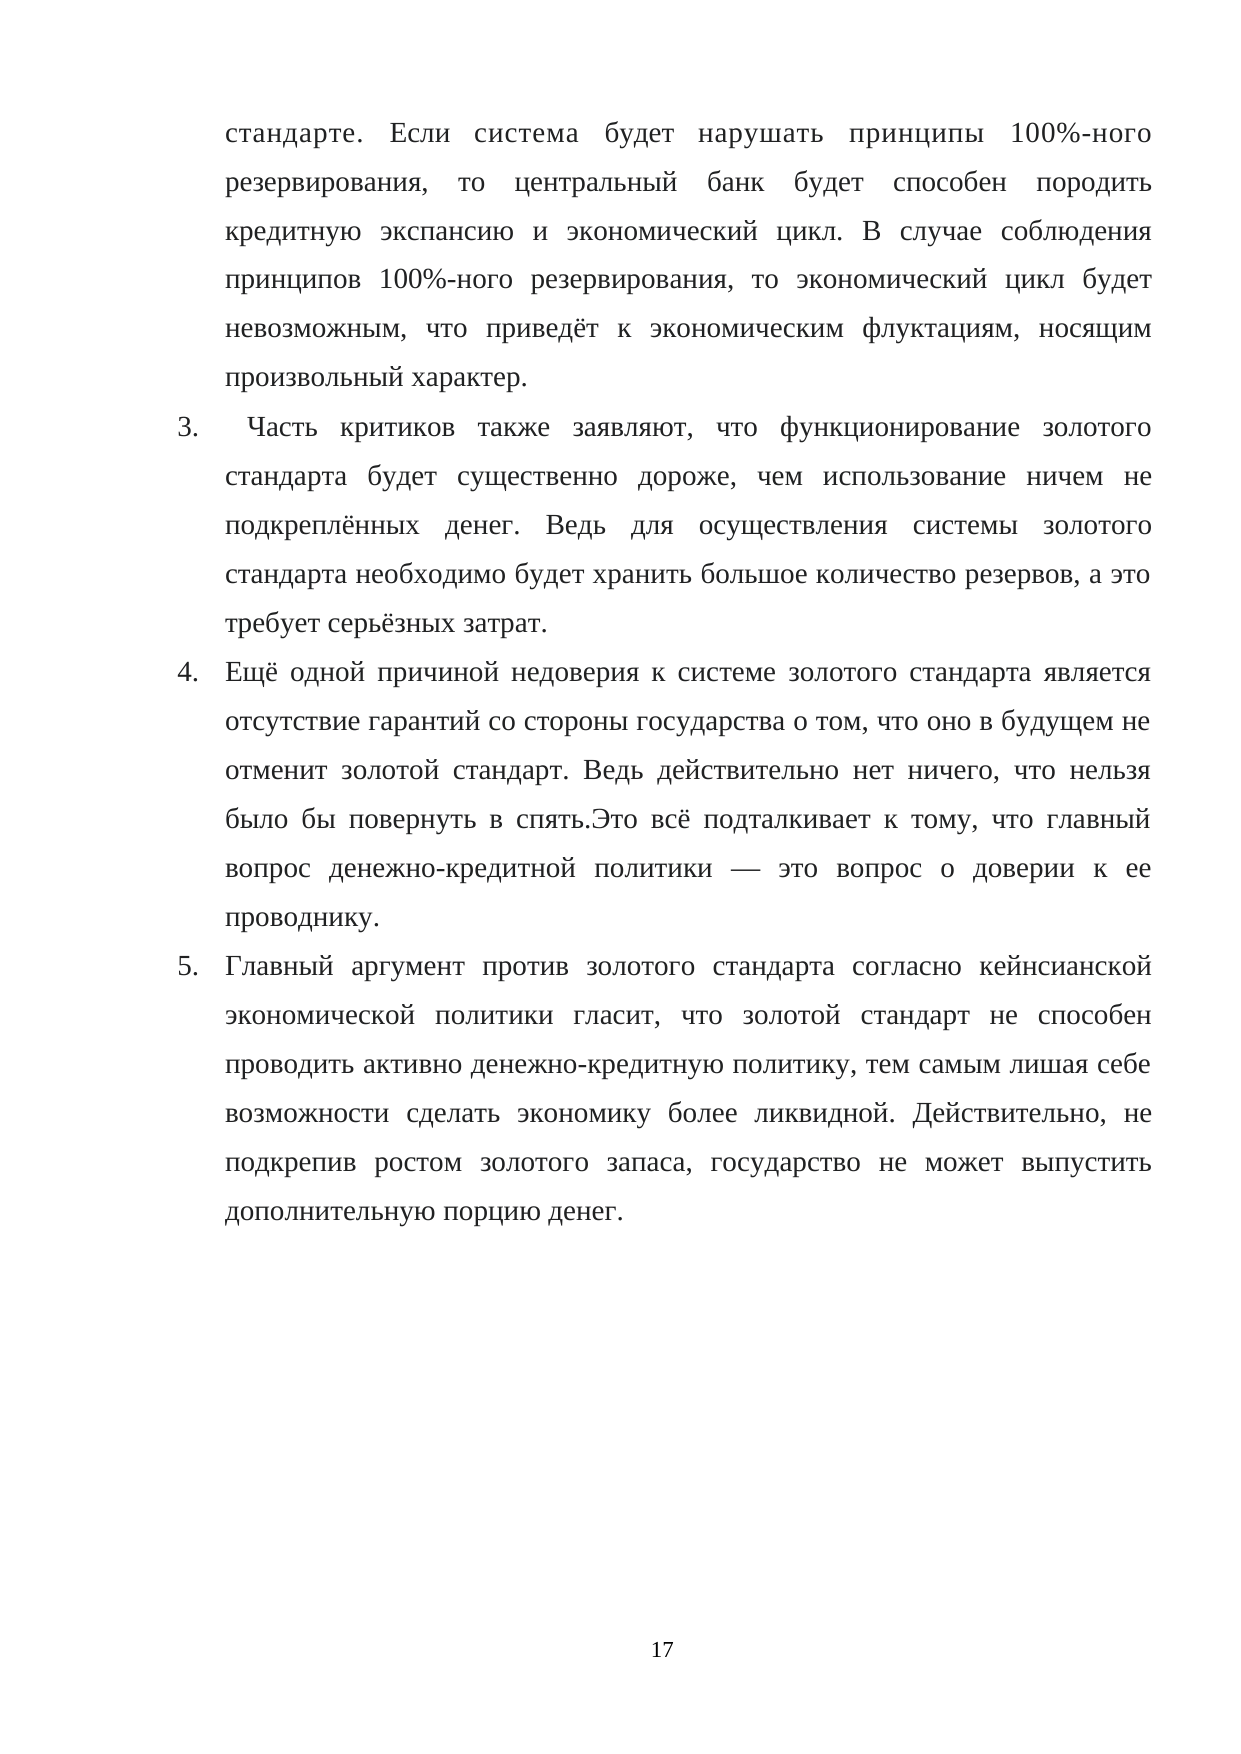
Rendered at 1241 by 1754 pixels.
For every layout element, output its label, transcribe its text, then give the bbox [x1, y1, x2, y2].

list Ещё одной причиной недоверия к системе золотого стандарта является отсутствие гарантий со стороны государства о том, что оно в будущем не отменит золотой стандарт. Ведь действительно нет ничего, что нельзя было бы повернуть в спять.Это всё подталкивает к тому, что главный вопрос денежно-кредитной политики — это вопрос о доверии к ее проводнику. [177, 654, 1152, 932]
list Главный аргумент против золотого стандарта согласно кейнсианской экономической политики гласит, что золотой стандарт не способен проводить активно денежно-кредитную политику, тем самым лишая себе возможности сделать экономику более ликвидной. Действительно, не подкрепив ростом золотого запаса, государство не может выпустить дополнительную порцию денег. [177, 948, 1152, 1227]
text стандарте. Если система будет нарушать принципы 100%-ного резервирования, то центральный банк будет способен породить кредитную экспансию и экономический цикл. В случае соблюдения принципов 100%-ного резервирования, то экономический цикл будет невозможным, что приведёт к экономическим флуктациям, носящим произвольный характер. [225, 115, 1152, 393]
list Часть критиков также заявляют, что функционирование золотого стандарта будет существенно дороже, чем использование ничем не подкреплённых денег. Ведь для осуществления системы золотого стандарта необходимо будет хранить большое количество резервов, а это требует серьёзных затрат. [177, 409, 1152, 638]
